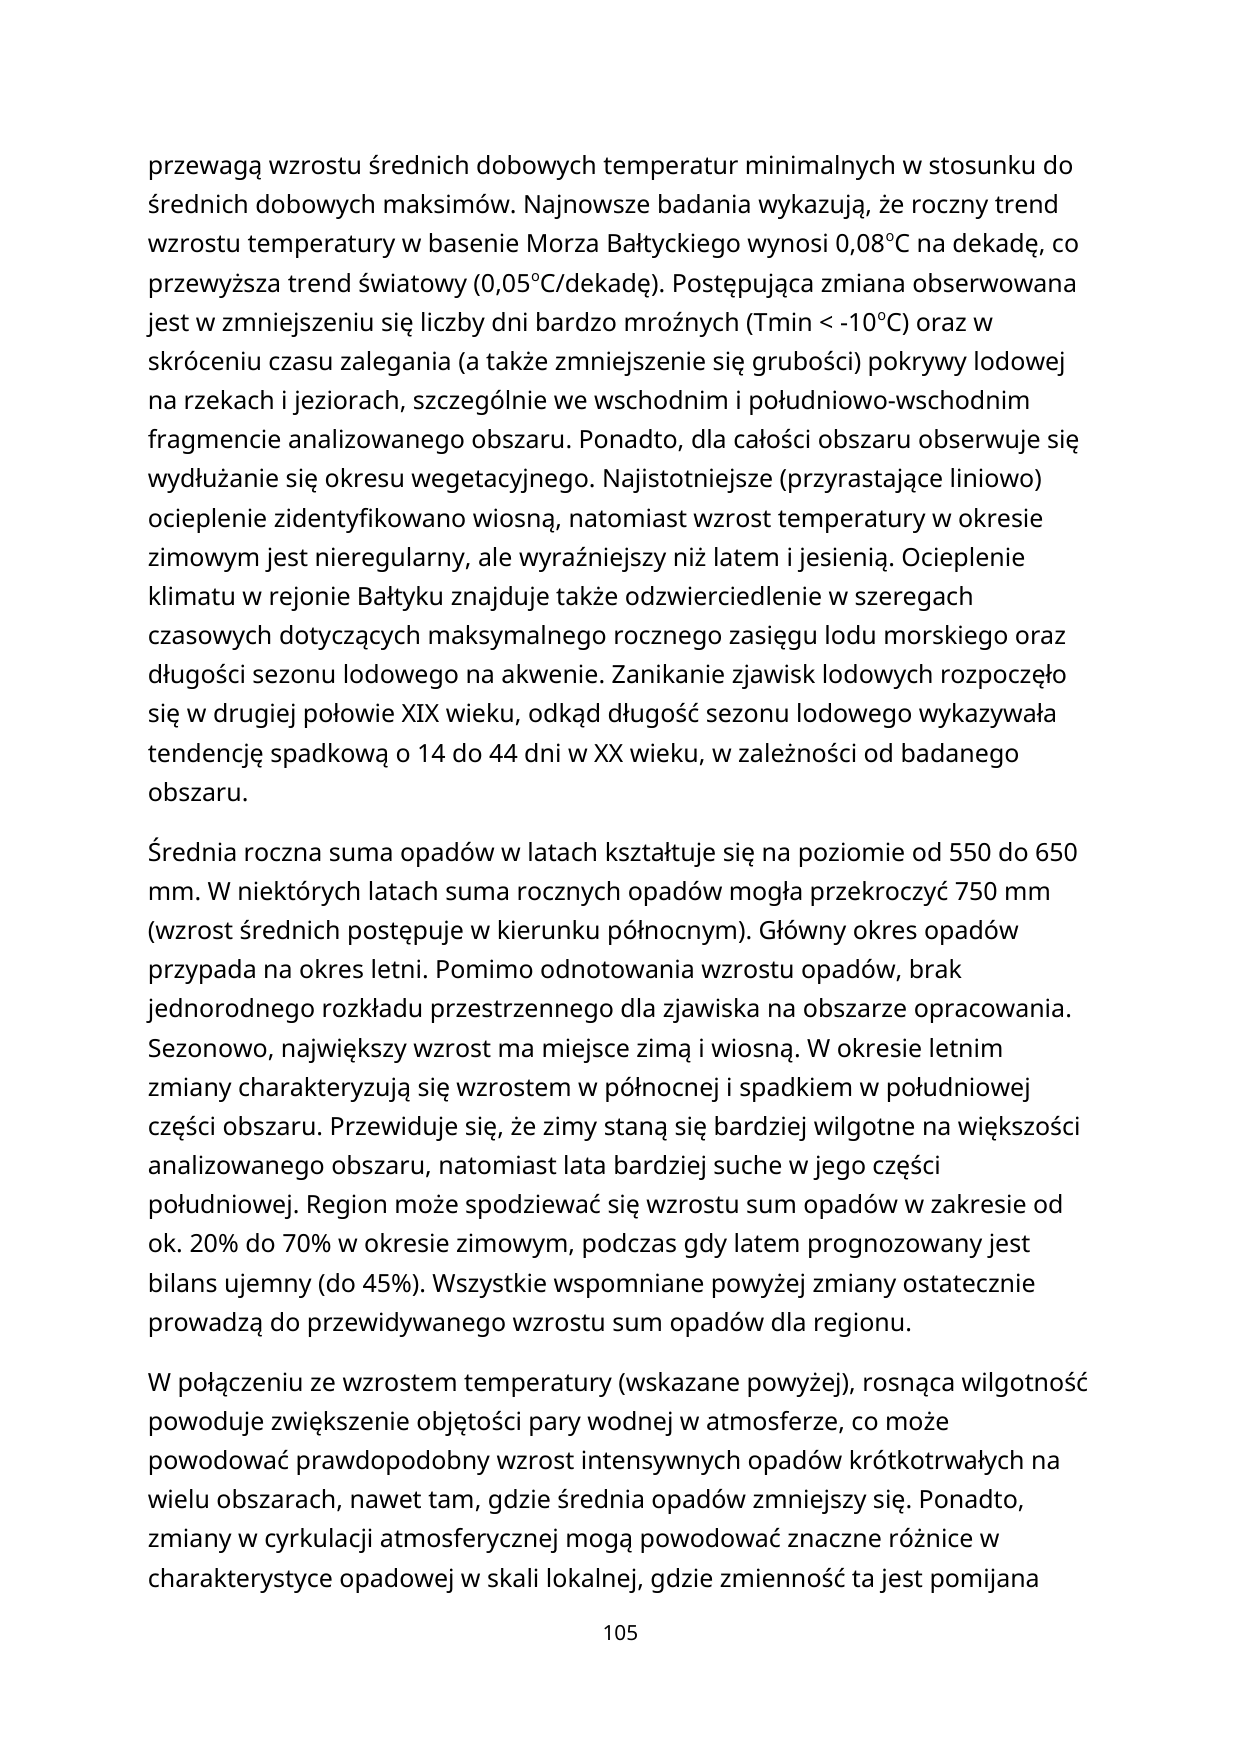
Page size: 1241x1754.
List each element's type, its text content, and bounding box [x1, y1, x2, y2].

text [148, 148, 1092, 808]
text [148, 1364, 1092, 1594]
text Średnia roczna suma opadów w latach kształtuje się na poziomie od 550 do 650 mm. W niektórych latach suma rocznych opadów mogła przekroczyć 750 mm (wzrost średnich postępuje w kierunku północnym). Główny okres opadów przypada na okres letni. Pomimo odnotowania wzrostu opadów, brak jednorodnego rozkładu przestrzennego dla zjawiska na obszarze opracowania. Sezonowo, największy wzrost ma miejsce zimą i wiosną. W okresie letnim zmiany charakteryzują się wzrostem w północnej i spadkiem w południowej części obszaru. Przewiduje się, że zimy staną się bardziej wilgotne na większości analizowanego obszaru, natomiast lata bardziej suche w jego części południowej. Region może spodziewać się wzrostu sum opadów w zakresie od ok. 20% do 70% w okresie zimowym, podczas gdy latem prognozowany jest bilans ujemny (do 45%). Wszystkie wspomniane powyżej zmiany ostatecznie prowadzą do przewidywanego wzrostu sum opadów dla regionu. [148, 834, 1092, 1338]
